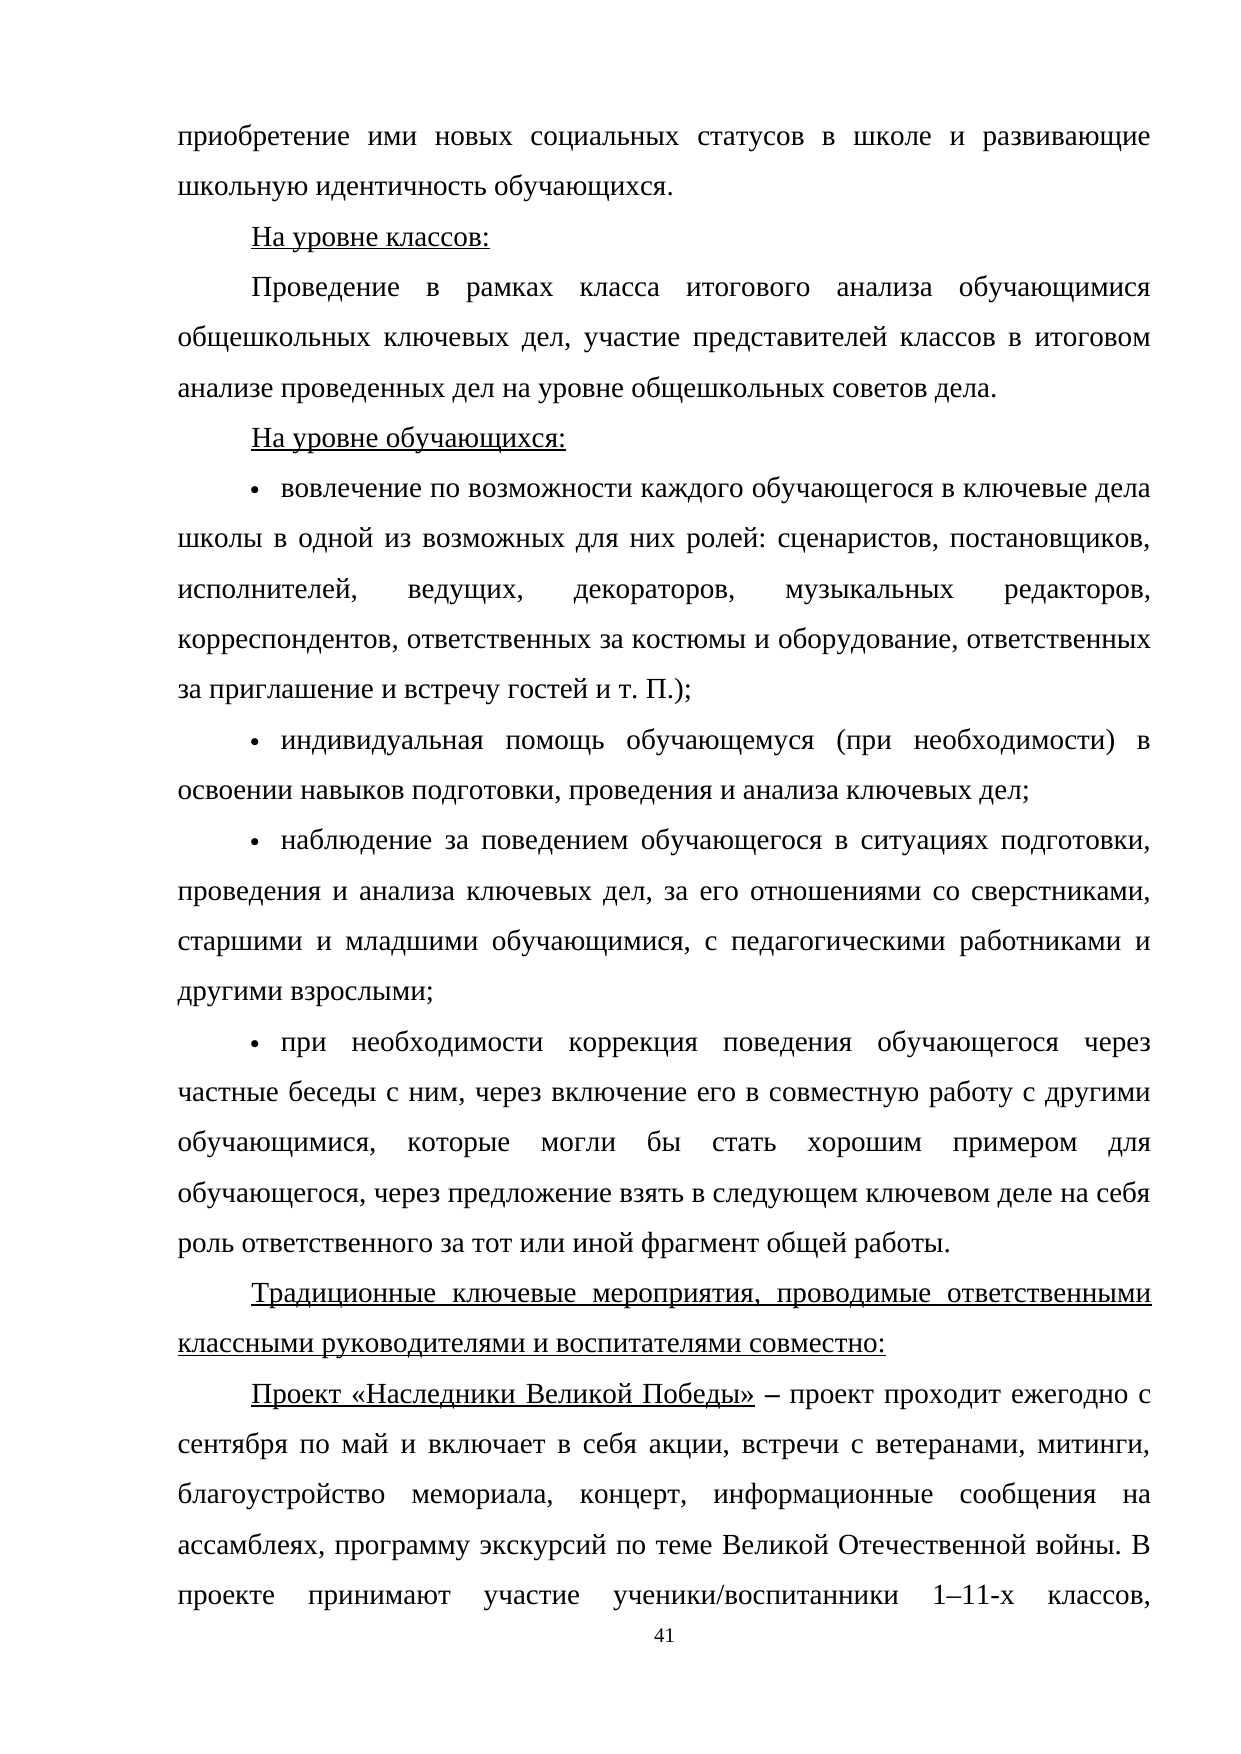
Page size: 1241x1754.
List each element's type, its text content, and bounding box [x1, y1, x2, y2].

list индивидуальная помощь обучающемуся (при необходимости) в освоении навыков подготовки, проведения и анализа ключевых дел; [177, 722, 1152, 806]
list при необходимости коррекция поведения обучающегося через частные беседы с ним, через включение его в совместную работу с другими обучающимися, которые могли бы стать хорошим примером для обучающегося, через предложение взять в следующем ключевом деле на себя роль ответственного за тот или иной фрагмент общей работы. [177, 1024, 1152, 1258]
text Традиционные ключевые мероприятия, проводимые ответственными классными руководителями и воспитателями совместно: [177, 1275, 1152, 1359]
text Проведение в рамках класса итогового анализа обучающимися общешкольных ключевых дел, участие представителей классов в итоговом анализе проведенных дел на уровне общешкольных советов дела. [177, 269, 1152, 403]
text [177, 1376, 1152, 1611]
text На уровне классов: [177, 219, 1152, 252]
text На уровне обучающихся: [177, 420, 1152, 453]
list вовлечение по возможности каждого обучающегося в ключевые дела школы в одной из возможных для них ролей: сценаристов, постановщиков, исполнителей, ведущих, декораторов, музыкальных редакторов, корреспондентов, ответственных за костюмы и оборудование, ответственных за приглашение и встречу гостей и т. П.); [177, 470, 1152, 705]
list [177, 118, 1152, 202]
list наблюдение за поведением обучающегося в ситуациях подготовки, проведения и анализа ключевых дел, за его отношениями со сверстниками, старшими и младшими обучающимися, с педагогическими работниками и другими взрослыми; [177, 822, 1152, 1007]
